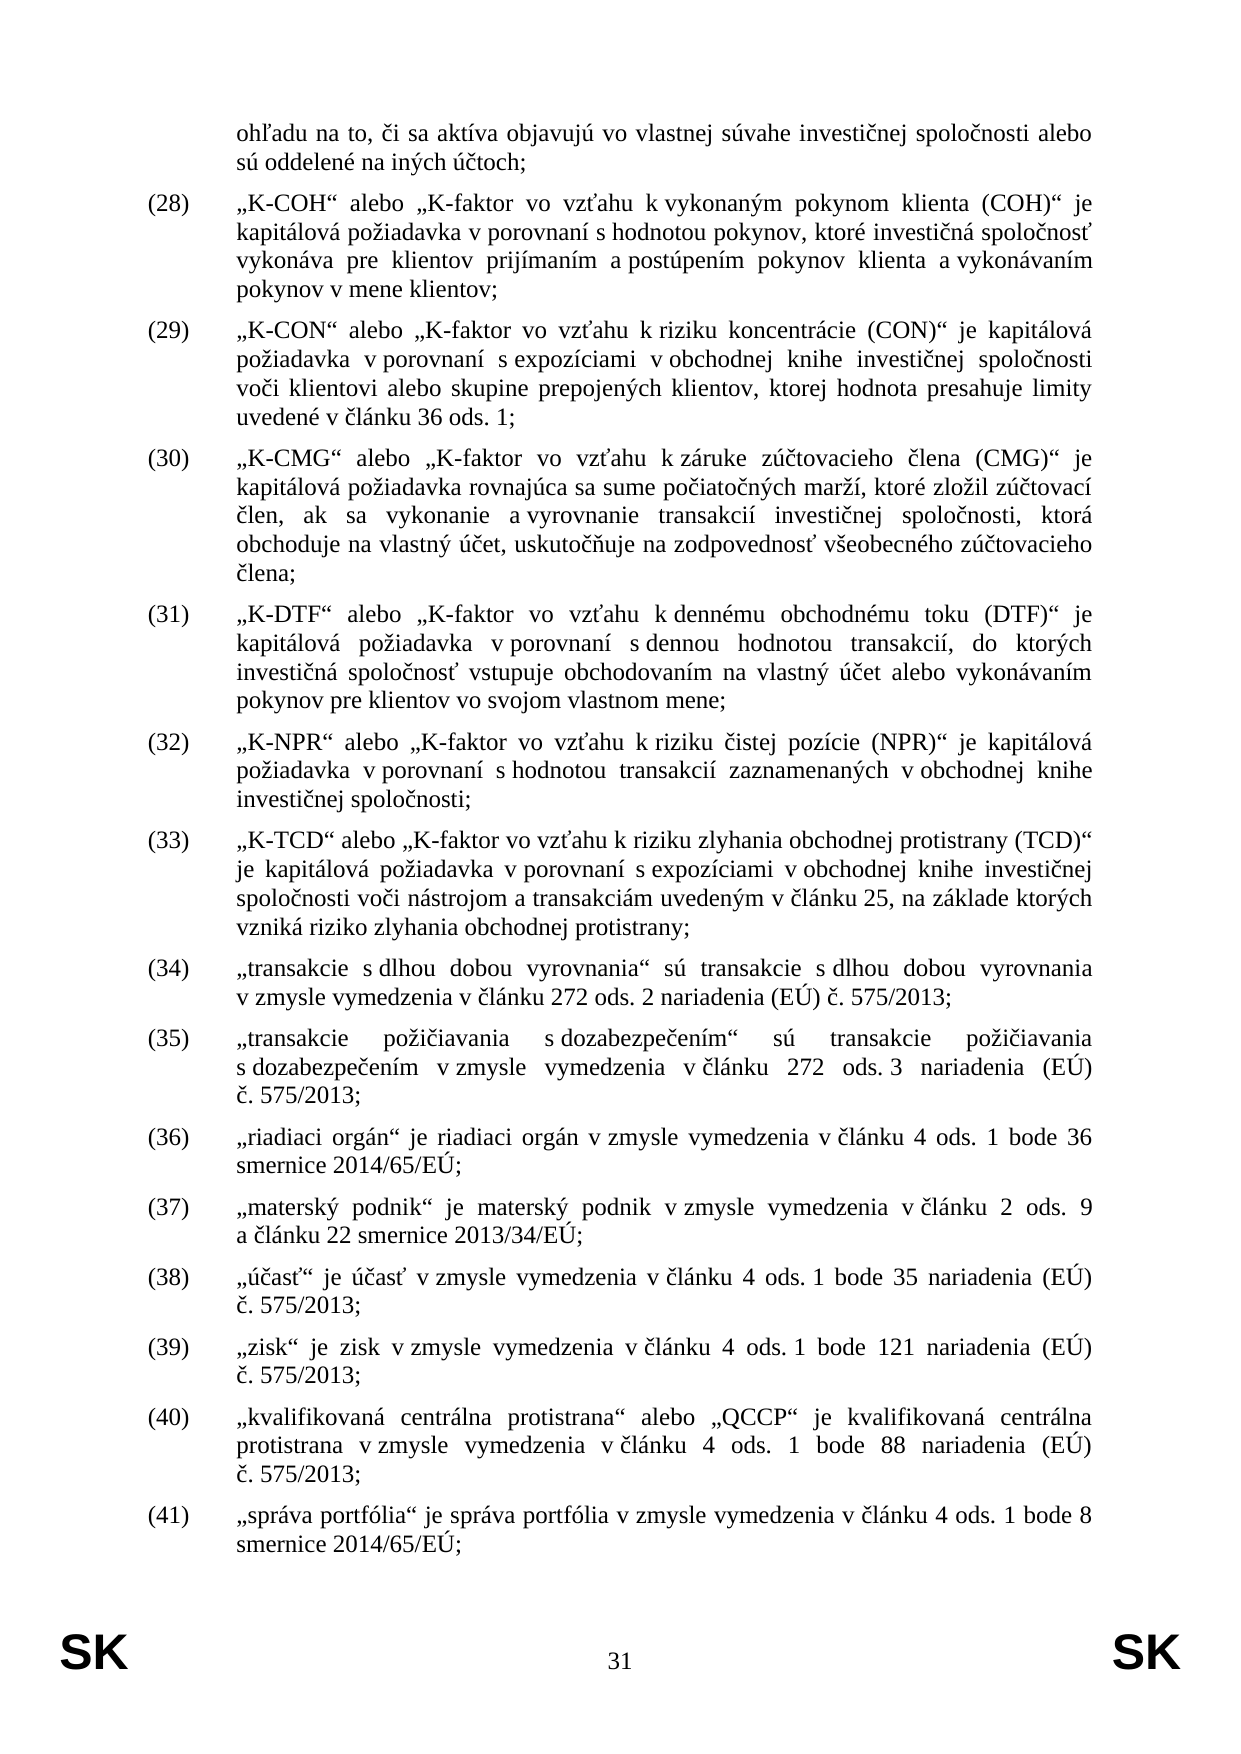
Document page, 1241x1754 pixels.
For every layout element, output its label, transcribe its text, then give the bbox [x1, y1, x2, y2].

text „K-NPR“ alebo „K-faktor vo vzťahu k riziku čistej pozície (NPR)“ je kapitálová požiadavka v porovnaní s hodnotou transakcií zaznamenaných v obchodnej knihe investičnej spoločnosti; [148, 727, 1093, 813]
text „transakcie s dlhou dobou vyrovnania“ sú transakcie s dlhou dobou vyrovnania v zmysle vymedzenia v článku 272 ods. 2 nariadenia (EÚ) č. 575/2013; [148, 953, 1093, 1011]
text „kvalifikovaná centrálna protistrana“ alebo „QCCP“ je kvalifikovaná centrálna protistrana v zmysle vymedzenia v článku 4 ods. 1 bode 88 nariadenia (EÚ) č. 575/2013; [148, 1402, 1093, 1488]
text „správa portfólia“ je správa portfólia v zmysle vymedzenia v článku 4 ods. 1 bode 8 smernice 2014/65/EÚ; [148, 1501, 1093, 1558]
text „účasť“ je účasť v zmysle vymedzenia v článku 4 ods. 1 bode 35 nariadenia (EÚ) č. 575/2013; [148, 1262, 1093, 1319]
text „riadiaci orgán“ je riadiaci orgán v zmysle vymedzenia v článku 4 ods. 1 bode 36 smernice 2014/65/EÚ; [148, 1122, 1093, 1179]
text „K-COH“ alebo „K-faktor vo vzťahu k vykonaným pokynom klienta (COH)“ je kapitálová požiadavka v porovnaní s hodnotou pokynov, ktoré investičná spoločnosť vykonáva pre klientov prijímaním a postúpením pokynov klienta a vykonávaním pokynov v mene klientov; [148, 188, 1093, 303]
text „transakcie požičiavania s dozabezpečením“ sú transakcie požičiavania s dozabezpečením v zmysle vymedzenia v článku 272 ods. 3 nariadenia (EÚ) č. 575/2013; [148, 1023, 1093, 1109]
text „K-TCD“ alebo „K-faktor vo vzťahu k riziku zlyhania obchodnej protistrany (TCD)“ je kapitálová požiadavka v porovnaní s expozíciami v obchodnej knihe investičnej spoločnosti voči nástrojom a transakciám uvedeným v článku 25, na základe ktorých vzniká riziko zlyhania obchodnej protistrany; [148, 826, 1093, 941]
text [148, 118, 1093, 176]
text „K-CON“ alebo „K-faktor vo vzťahu k riziku koncentrácie (CON)“ je kapitálová požiadavka v porovnaní s expozíciami v obchodnej knihe investičnej spoločnosti voči klientovi alebo skupine prepojených klientov, ktorej hodnota presahuje limity uvedené v článku 36 ods. 1; [148, 316, 1093, 431]
text „K-DTF“ alebo „K-faktor vo vzťahu k dennému obchodnému toku (DTF)“ je kapitálová požiadavka v porovnaní s dennou hodnotou transakcií, do ktorých investičná spoločnosť vstupuje obchodovaním na vlastný účet alebo vykonávaním pokynov pre klientov vo svojom vlastnom mene; [148, 599, 1093, 714]
text „materský podnik“ je materský podnik v zmysle vymedzenia v článku 2 ods. 9 a článku 22 smernice 2013/34/EÚ; [148, 1192, 1093, 1249]
text „K-CMG“ alebo „K-faktor vo vzťahu k záruke zúčtovacieho člena (CMG)“ je kapitálová požiadavka rovnajúca sa sume počiatočných marží, ktoré zložil zúčtovací člen, ak sa vykonanie a vyrovnanie transakcií investičnej spoločnosti, ktorá obchoduje na vlastný účet, uskutočňuje na zodpovednosť všeobecného zúčtovacieho člena; [148, 443, 1093, 587]
text „zisk“ je zisk v zmysle vymedzenia v článku 4 ods. 1 bode 121 nariadenia (EÚ) č. 575/2013; [148, 1332, 1093, 1389]
